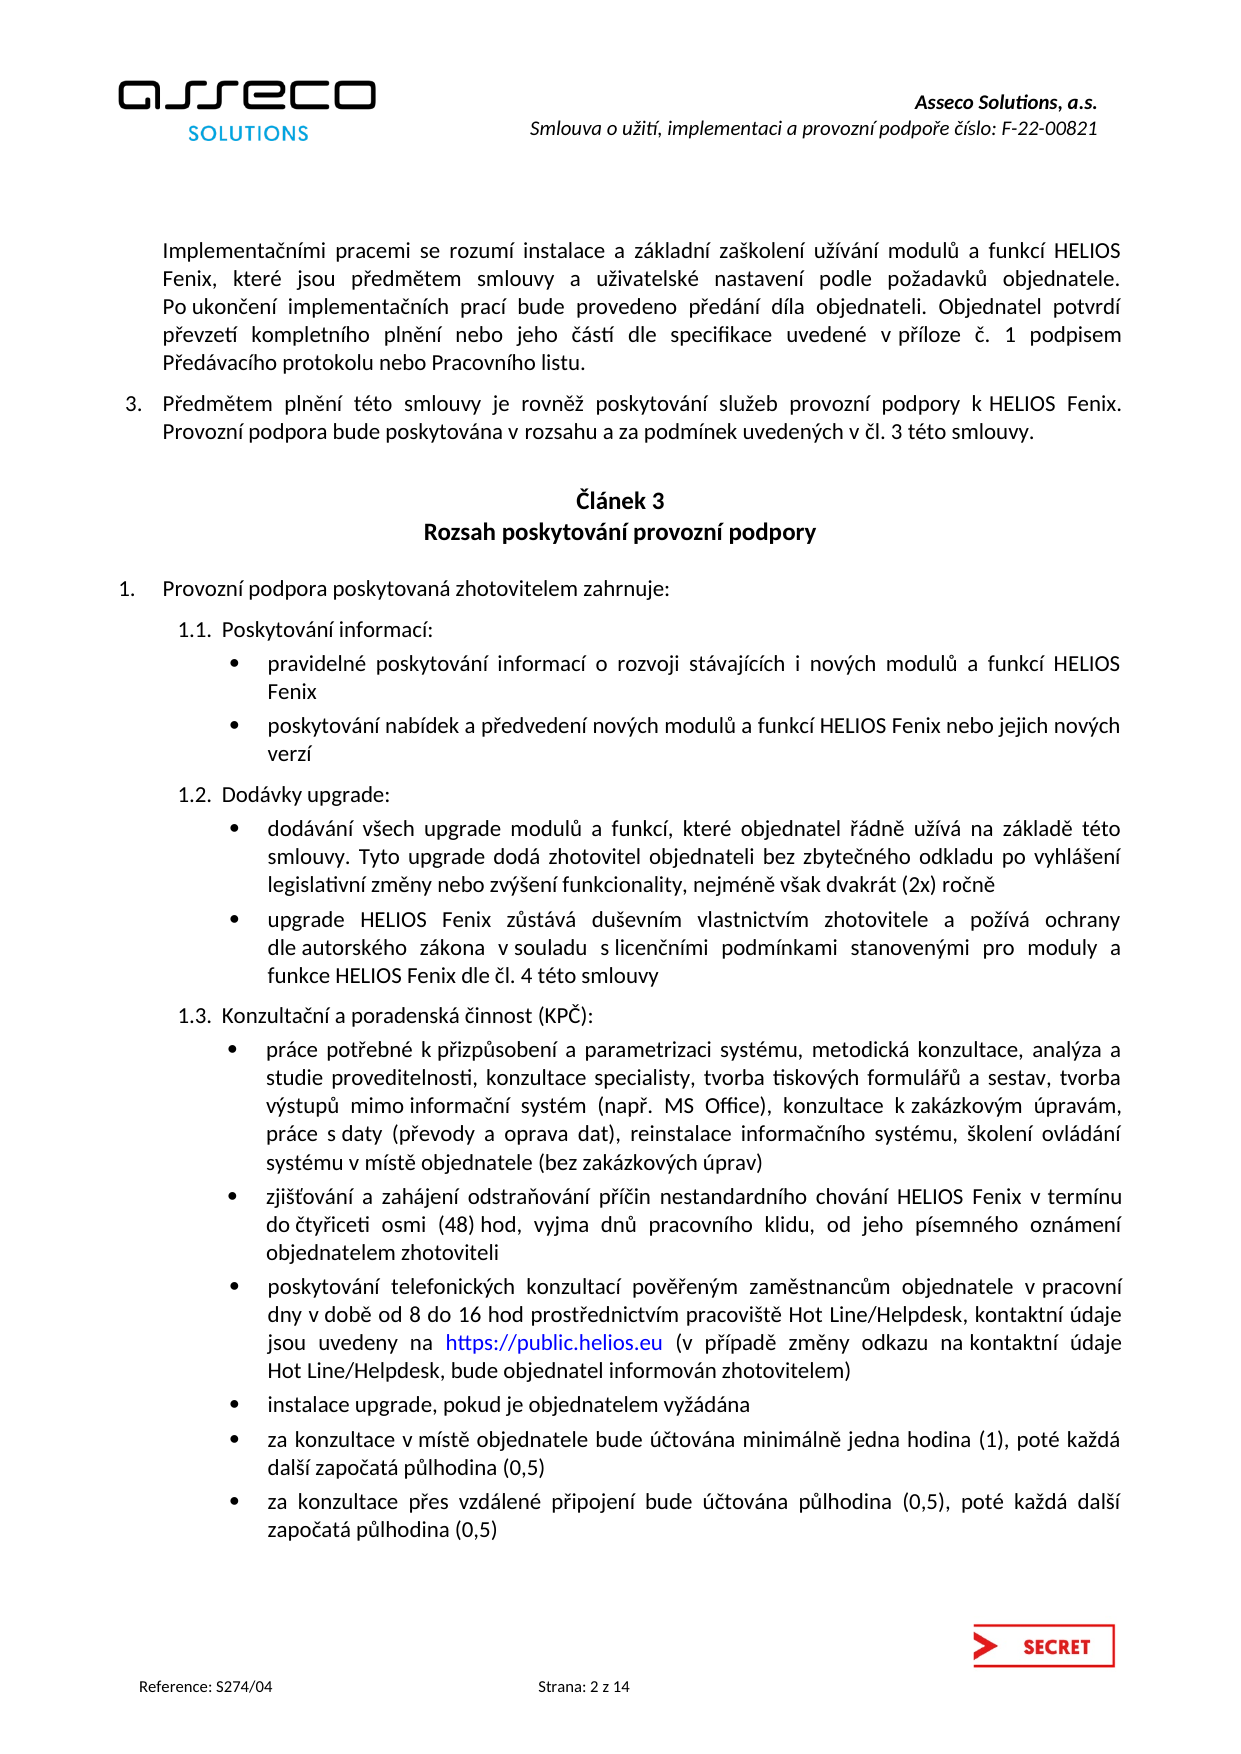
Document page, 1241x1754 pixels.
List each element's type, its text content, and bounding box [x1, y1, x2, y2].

list zjišťování a zahájení odstraňování příčin nestandardního chování HELIOS Fenix v termínu do čtyřiceti osmi (48) hod, vyjma dnů pracovního klidu, od jeho písemného oznámení objednatelem zhotoviteli [228, 1182, 1122, 1266]
list pravidelné poskytování informací o rozvoji stávajících i nových modulů a funkcí HELIOS Fenix [230, 649, 1122, 705]
list upgrade HELIOS Fenix zůstává duševním vlastnictvím zhotovitele a požívá ochrany dle autorského zákona v souladu s licenčními podmínkami stanovenými pro moduly a funkce HELIOS Fenix dle čl. 4 této smlouvy [230, 905, 1122, 989]
list za konzultace v místě objednatele bude účtována minimálně jedna hodina (1), poté každá další započatá půlhodina (0,5) [230, 1425, 1122, 1481]
list poskytování telefonických konzultací pověřeným zaměstnancům objednatele v pracovní dny v době od 8 do 16 hod prostřednictvím pracoviště Hot Line/Helpdesk, kontaktní údaje jsou uvedeny na https://public.helios.eu (v případě změny odkazu na kontaktní údaje Hot Line/Helpdesk, bude objednatel informován zhotovitelem) [230, 1272, 1122, 1384]
picture [286, 133, 291, 141]
list Dodávky upgrade: [177, 780, 1122, 808]
picture [118, 80, 376, 141]
list instalace upgrade, pokud je objednatelem vyžádána [230, 1391, 1122, 1418]
list za konzultace přes vzdálené připojení bude účtována půlhodina (0,5), poté každá další započatá půlhodina (0,5) [230, 1487, 1122, 1543]
picture [204, 128, 213, 138]
list Provozní podpora poskytovaná zhotovitelem zahrnuje: [118, 574, 1122, 602]
title Článek 3 [118, 485, 1122, 516]
list dodávání všech upgrade modulů a funkcí, které objednatel řádně užívá na základě této smlouvy. Tyto upgrade dodá zhotovitel objednateli bez zbytečného odkladu po vyhlášení legislativní změny nebo zvýšení funkcionality, nejméně však dvakrát (2x) ročně [230, 814, 1122, 898]
title Rozsah poskytování provozní podpory [118, 516, 1122, 546]
text Implementačními pracemi se rozumí instalace a základní zaškolení užívání modulů a funkcí HELIOS Fenix, které jsou předmětem smlouvy a uživatelské nastavení podle požadavků objednatele. Po ukončení implementačních prací bude provedeno předání díla objednateli. Objednatel potvrdí převzetí kompletního plnění nebo jeho částí dle specifikace uvedené v příloze č. 1 podpisem Předávacího protokolu nebo Pracovního listu. [162, 236, 1122, 376]
list poskytování nabídek a předvedení nových modulů a funkcí HELIOS Fenix nebo jejich nových verzí [230, 712, 1122, 768]
list Předmětem plnění této smlouvy je rovněž poskytování služeb provozní podpory k HELIOS Fenix. Provozní podpora bude poskytována v rozsahu a za podmínek uvedených v čl. 3 této smlouvy. [125, 389, 1122, 445]
list práce potřebné k přizpůsobení a parametrizaci systému, metodická konzultace, analýza a studie proveditelnosti, konzultace specialisty, tvorba tiskových formulářů a sestav, tvorba výstupů mimo informační systém (např. MS Office), konzultace k zakázkovým úpravám, práce s daty (převody a oprava dat), reinstalace informačního systému, školení ovládání systému v místě objednatele (bez zakázkových úprav) [228, 1036, 1122, 1176]
picture [267, 128, 276, 138]
list Konzultační a poradenská činnost (KPČ): [177, 1001, 1122, 1029]
picture [973, 1616, 1123, 1676]
list Poskytování informací: [177, 615, 1122, 643]
